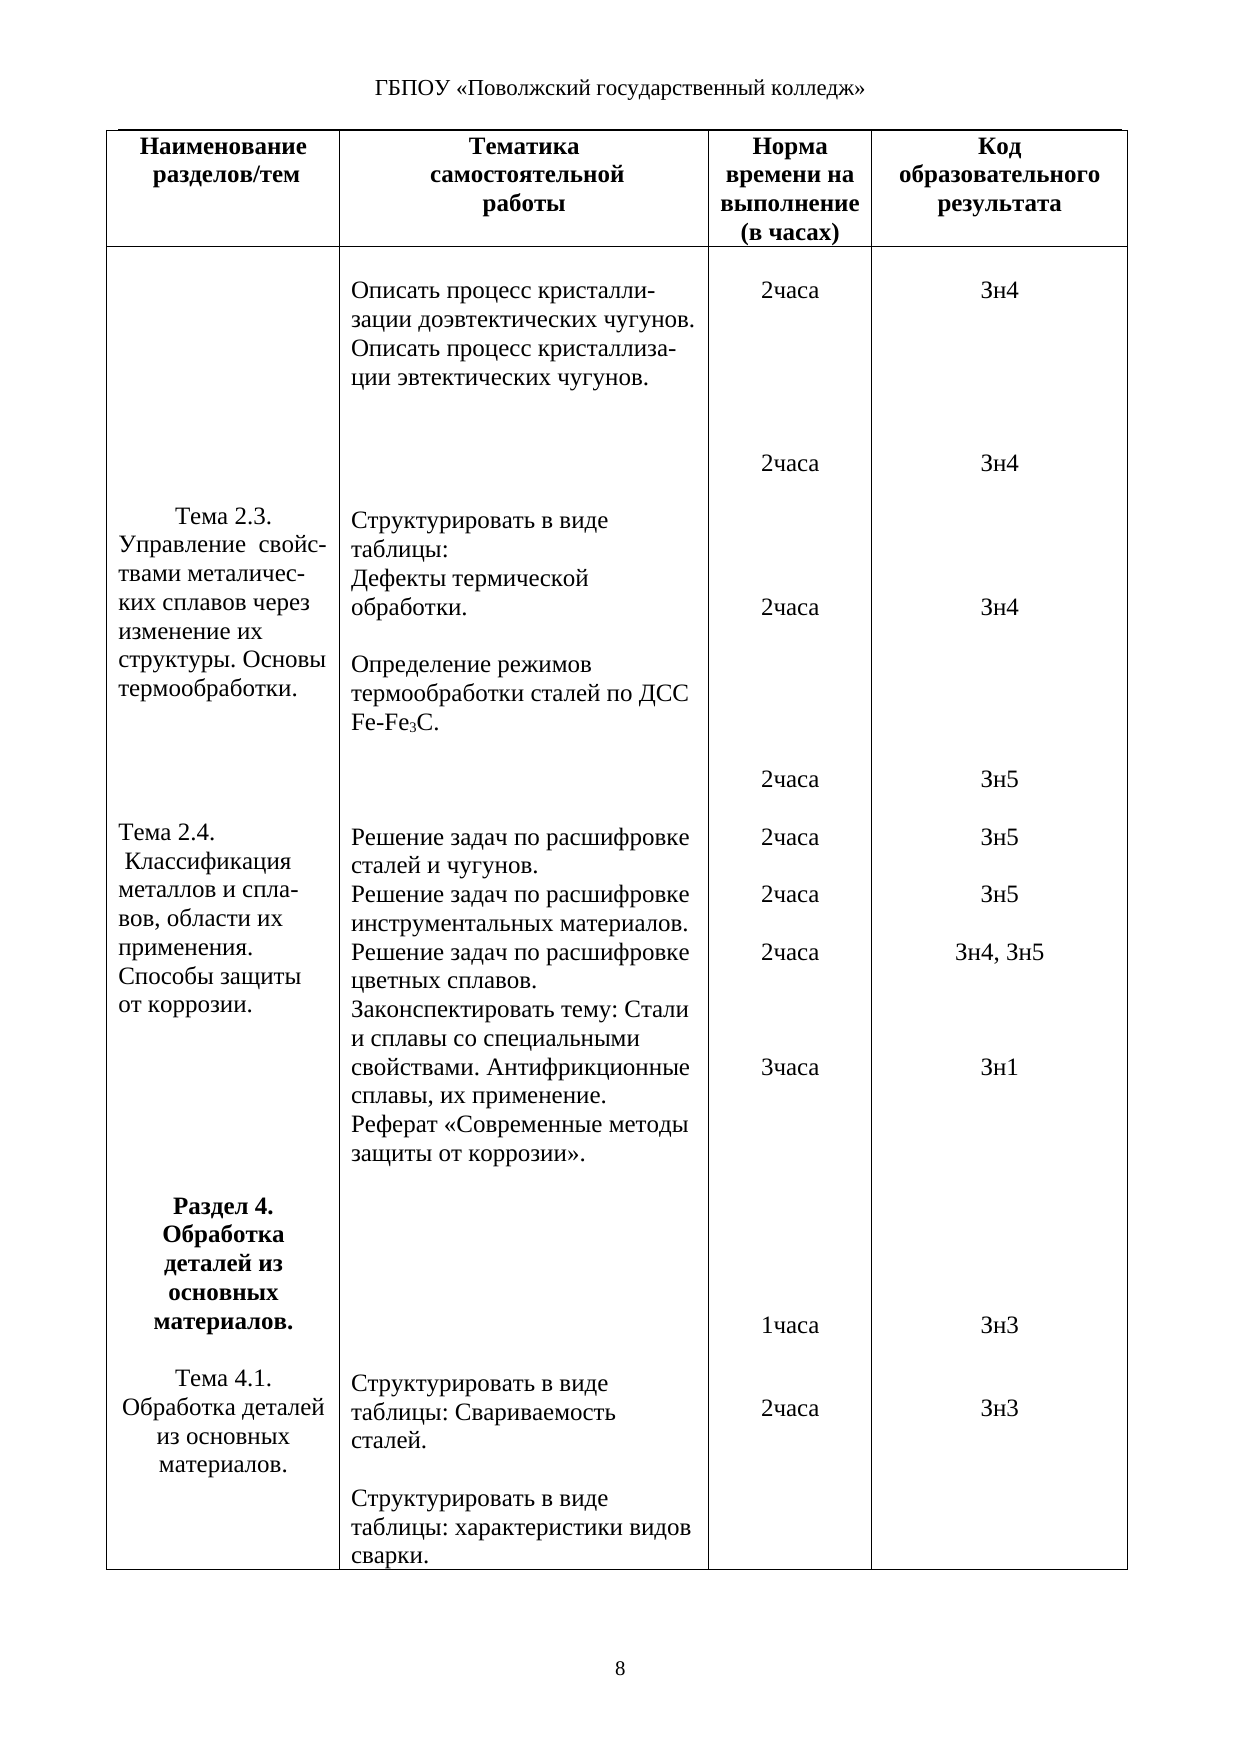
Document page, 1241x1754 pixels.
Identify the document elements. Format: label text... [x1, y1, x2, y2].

table_header Наименование разделов/тем [107, 131, 339, 246]
table_header Норма времени на выполнение (в часах) [709, 131, 871, 246]
table_header Тематика самостоятельной работы [340, 131, 708, 246]
table_header Код образовательного результата [872, 131, 1127, 246]
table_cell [107, 247, 339, 1569]
